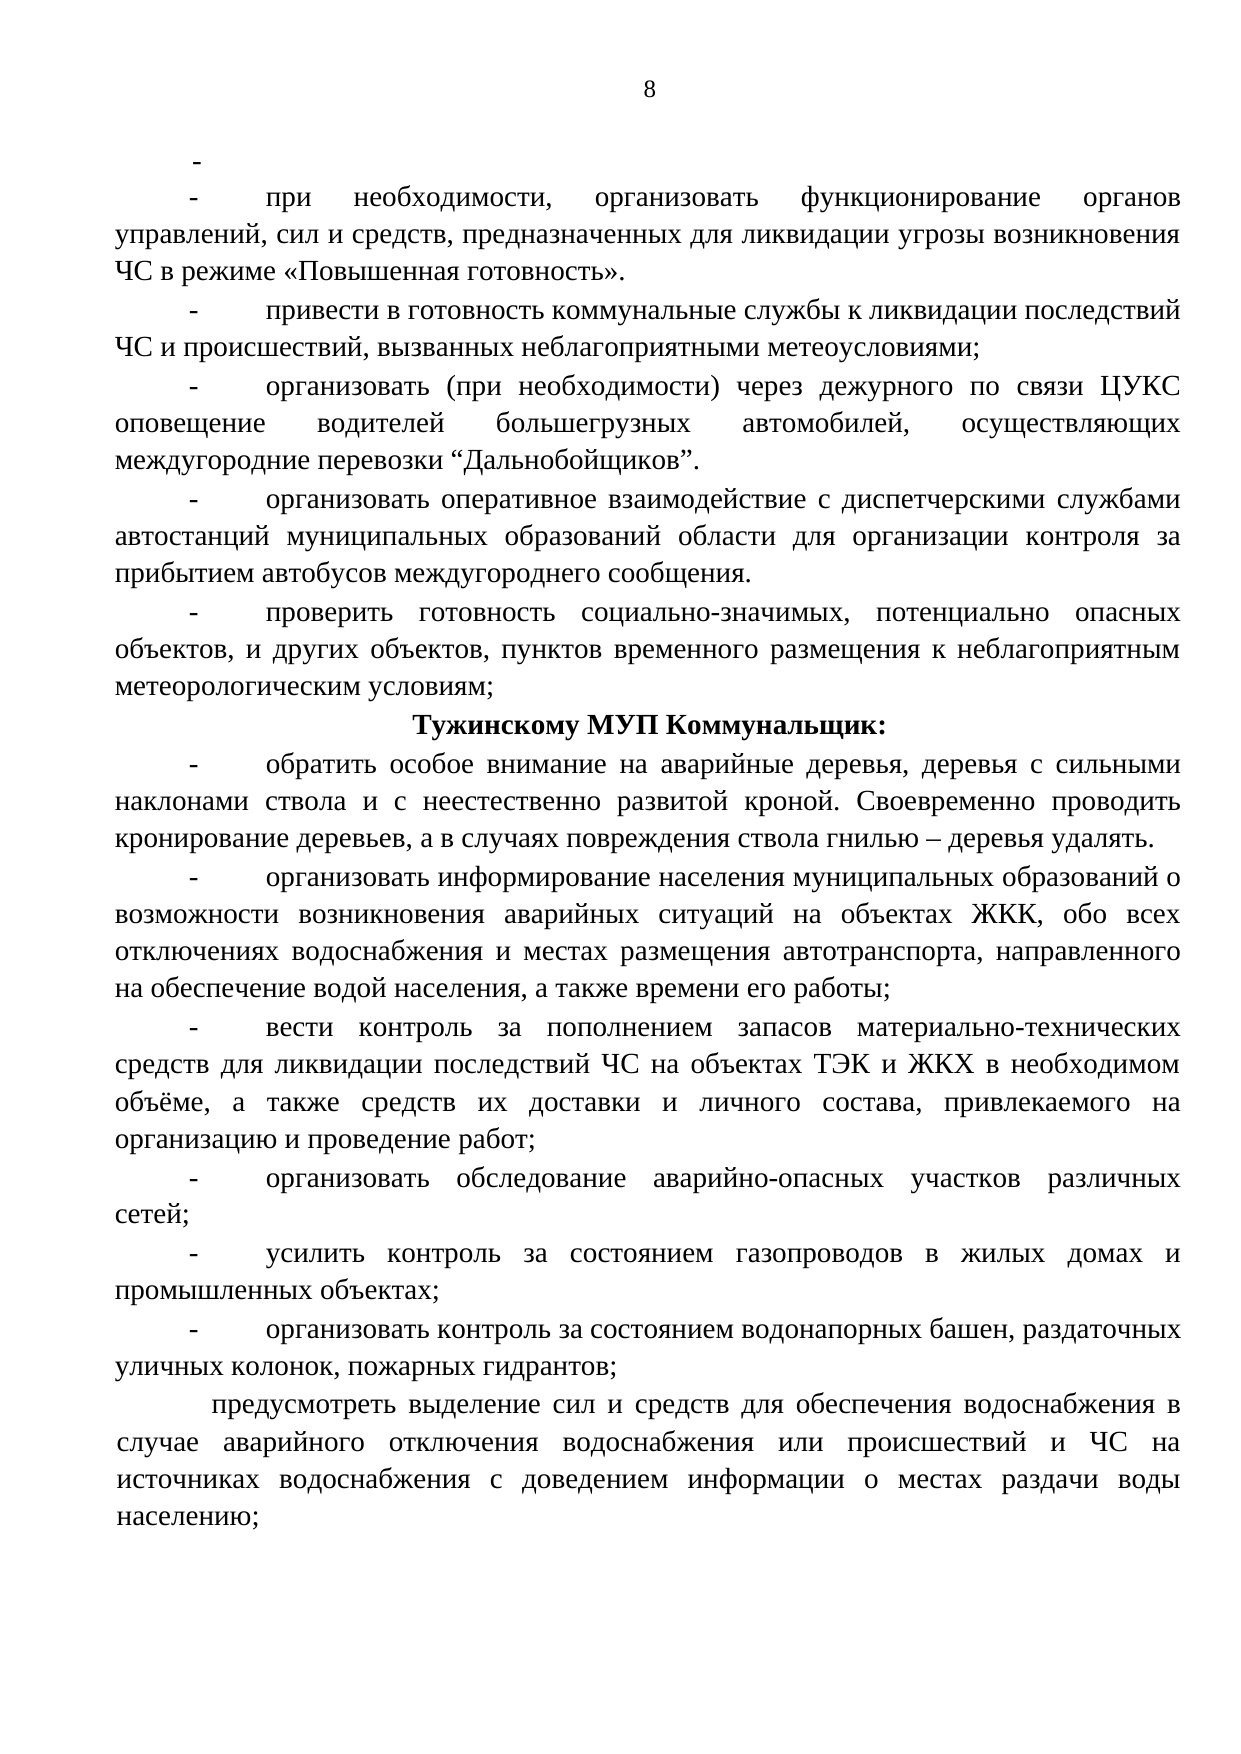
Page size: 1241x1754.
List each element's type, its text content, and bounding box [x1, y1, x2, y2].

text Тужинскому МУП Коммунальщик: [118, 707, 1181, 741]
list проверить готовность социально-значимых, потенциально опасных объектов, и других объектов, пунктов временного размещения к неблагоприятным метеорологическим условиям; [114, 594, 1182, 702]
list организовать контроль за состоянием водонапорных башен, раздаточных уличных колонок, пожарных гидрантов; [114, 1311, 1182, 1381]
list вести контроль за пополнением запасов материально-технических средств для ликвидации последствий ЧС на объектах ТЭК и ЖКХ в необходимом объёме, а также средств их доставки и личного состава, привлекаемого на организацию и проведение работ; [114, 1009, 1182, 1154]
list привести в готовность коммунальные службы к ликвидации последствий ЧС и происшествий, вызванных неблагоприятными метеоусловиями; [114, 292, 1182, 363]
list организовать обследование аварийно-опасных участков различных сетей; [114, 1160, 1182, 1229]
list организовать (при необходимости) через дежурного по связи ЦУКС оповещение водителей большегрузных автомобилей, осуществляющих междугородние перевозки “Дальнобойщиков”. [114, 368, 1182, 476]
list обратить особое внимание на аварийные деревья, деревья с сильными наклонами ствола и с неестественно развитой кроной. Своевременно проводить кронирование деревьев, а в случаях повреждения ствола гнилью – деревья удалять. [114, 746, 1182, 854]
list при необходимости, организовать функционирование органов управлений, сил и средств, предназначенных для ликвидации угрозы возникновения ЧС в режиме «Повышенная готовность». [114, 179, 1182, 287]
text предусмотреть выделение сил и средств для обеспечения водоснабжения в случае аварийного отключения водоснабжения или происшествий и ЧС на источниках водоснабжения с доведением информации о местах раздачи воды населению; [116, 1387, 1182, 1532]
list организовать информирование населения муниципальных образований о возможности возникновения аварийных ситуаций на объектах ЖКК, обо всех отключениях водоснабжения и местах размещения автотранспорта, направленного на обеспечение водой населения, а также времени его работы; [114, 859, 1182, 1004]
list усилить контроль за состоянием газопроводов в жилых домах и промышленных объектах; [114, 1235, 1182, 1306]
list организовать оперативное взаимодействие с диспетчерскими службами автостанций муниципальных образований области для организации контроля за прибытием автобусов междугороднего сообщения. [114, 481, 1182, 589]
